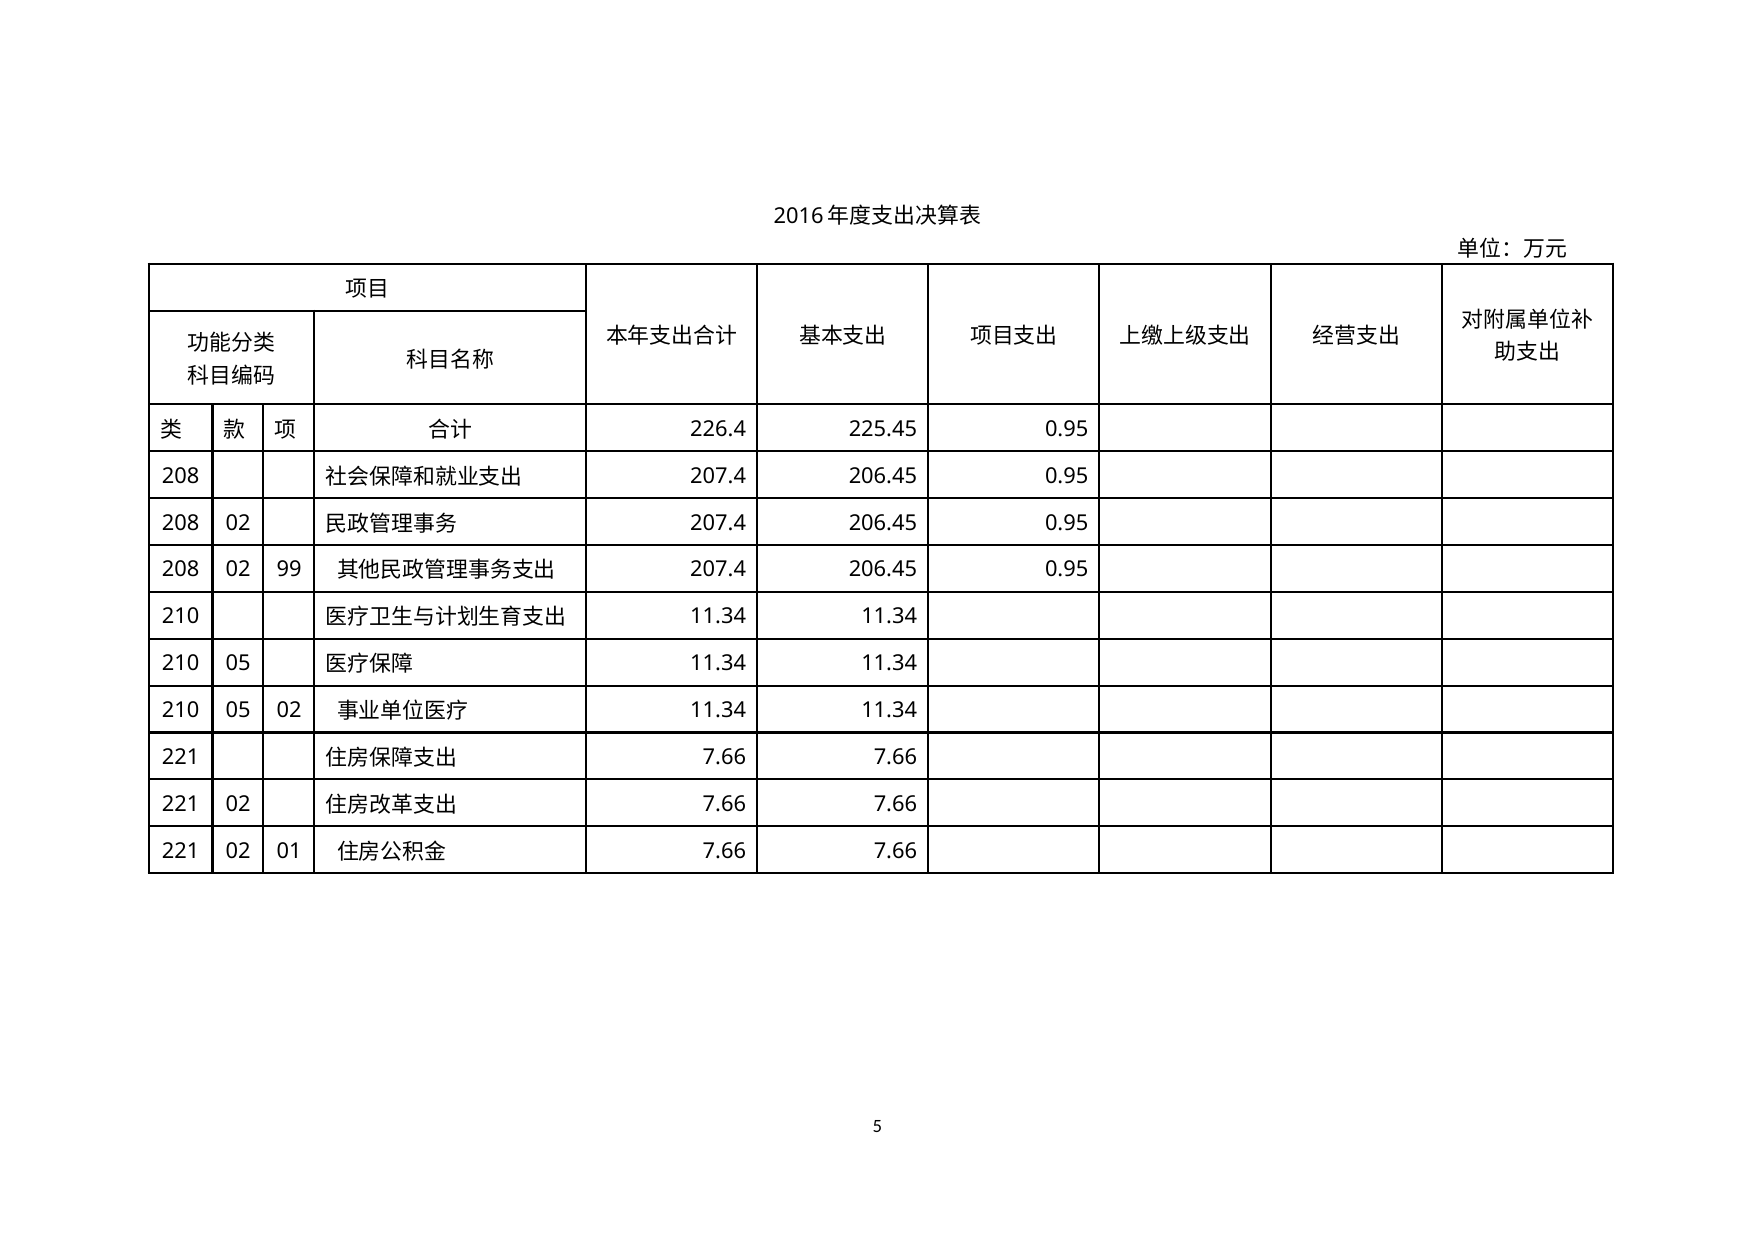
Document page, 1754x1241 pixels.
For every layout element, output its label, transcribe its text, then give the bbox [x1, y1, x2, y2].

table_cell [929, 734, 1098, 778]
table_cell [214, 734, 262, 778]
table_cell [1443, 734, 1612, 778]
table_cell 7.66 [587, 734, 756, 778]
table_header 对附属单位补助支出 [1443, 265, 1612, 403]
table_cell 7.66 [587, 780, 756, 825]
table_cell 207.4 [587, 546, 756, 591]
table_header 本年支出合计 [587, 265, 756, 403]
table_cell [1100, 546, 1270, 591]
table_cell 款 [214, 405, 262, 450]
table_header 基本支出 [758, 265, 927, 403]
table_cell [1100, 734, 1270, 778]
table_cell [929, 687, 1098, 731]
table_header 经营支出 [1272, 265, 1441, 403]
table_cell 其他民政管理事务支出 [315, 546, 585, 591]
table_cell [1272, 405, 1441, 450]
table_cell [264, 452, 313, 497]
table_cell 206.45 [758, 499, 927, 544]
table_cell 住房改革支出 [315, 780, 585, 825]
table_cell 民政管理事务 [315, 499, 585, 544]
table_cell 206.45 [758, 546, 927, 591]
table_cell [1100, 499, 1270, 544]
table_cell 207.4 [587, 452, 756, 497]
table_cell 11.34 [587, 687, 756, 731]
table_cell 科目名称 [315, 312, 585, 403]
table_cell 7.66 [758, 827, 927, 872]
table_cell 合计 [315, 405, 585, 450]
table_cell [264, 780, 313, 825]
table_cell [929, 827, 1098, 872]
table_cell 7.66 [758, 734, 927, 778]
table_header 上缴上级支出 [1100, 265, 1270, 403]
table_cell 226.4 [587, 405, 756, 450]
table_cell 类 [150, 405, 211, 450]
table_cell 02 [214, 546, 262, 591]
table_cell [929, 593, 1098, 638]
table_cell [1100, 827, 1270, 872]
table_cell [929, 640, 1098, 684]
table_cell 210 [150, 640, 211, 684]
table_cell 住房公积金 [315, 827, 585, 872]
table_cell 208 [150, 499, 211, 544]
table_cell 02 [214, 827, 262, 872]
table_cell [1443, 640, 1612, 684]
table_cell [1443, 546, 1612, 591]
table_cell [214, 452, 262, 497]
text 单位：万元 [150, 230, 1566, 263]
table_cell [1100, 405, 1270, 450]
table_cell 0.95 [929, 452, 1098, 497]
table_cell [1272, 640, 1441, 684]
table_cell 项 [264, 405, 313, 450]
table_cell 210 [150, 687, 211, 731]
table_cell [1443, 452, 1612, 497]
table_cell [1272, 734, 1441, 778]
table_cell [1100, 593, 1270, 638]
table_cell [264, 640, 313, 684]
table_header 项目支出 [929, 265, 1098, 403]
table_cell 医疗卫生与计划生育支出 [315, 593, 585, 638]
table_cell 7.66 [587, 827, 756, 872]
table_cell [1443, 405, 1612, 450]
table_cell [1272, 687, 1441, 731]
table_cell [1100, 452, 1270, 497]
table_cell 02 [214, 780, 262, 825]
table_cell 01 [264, 827, 313, 872]
table_cell [264, 593, 313, 638]
table_cell [929, 780, 1098, 825]
table_cell [214, 593, 262, 638]
table_cell 11.34 [758, 593, 927, 638]
table_cell [1272, 593, 1441, 638]
table_cell 0.95 [929, 405, 1098, 450]
table_cell 221 [150, 827, 211, 872]
table_cell 02 [264, 687, 313, 731]
table_cell [1443, 499, 1612, 544]
table_cell 05 [214, 640, 262, 684]
table_cell [1443, 593, 1612, 638]
table_cell [1272, 546, 1441, 591]
table_cell [1443, 827, 1612, 872]
table_cell 功能分类 科目编码 [150, 312, 313, 403]
table_cell 住房保障支出 [315, 734, 585, 778]
table_cell 221 [150, 734, 211, 778]
text 2016年度支出决算表 [150, 198, 1604, 230]
table_cell [264, 734, 313, 778]
table_header 项目 [150, 265, 585, 309]
table_cell 208 [150, 452, 211, 497]
table_cell [1272, 827, 1441, 872]
table_cell 208 [150, 546, 211, 591]
table_cell 221 [150, 780, 211, 825]
table_cell [264, 499, 313, 544]
table_cell [1443, 687, 1612, 731]
table_cell [1100, 687, 1270, 731]
table_cell [1100, 640, 1270, 684]
table_cell 事业单位医疗 [315, 687, 585, 731]
table_cell [1272, 499, 1441, 544]
table_cell 02 [214, 499, 262, 544]
table_cell 207.4 [587, 499, 756, 544]
table_cell 225.45 [758, 405, 927, 450]
table_cell 社会保障和就业支出 [315, 452, 585, 497]
table_cell [1272, 452, 1441, 497]
table_cell 医疗保障 [315, 640, 585, 684]
table_cell 99 [264, 546, 313, 591]
table_cell 05 [214, 687, 262, 731]
table_cell 11.34 [587, 640, 756, 684]
table_cell 0.95 [929, 546, 1098, 591]
table_cell 11.34 [758, 640, 927, 684]
table_cell 11.34 [758, 687, 927, 731]
table_cell [1100, 780, 1270, 825]
table_cell 11.34 [587, 593, 756, 638]
table_cell 7.66 [758, 780, 927, 825]
table_cell 0.95 [929, 499, 1098, 544]
table_cell [1272, 780, 1441, 825]
table_cell 206.45 [758, 452, 927, 497]
table_cell 210 [150, 593, 211, 638]
table_cell [1443, 780, 1612, 825]
